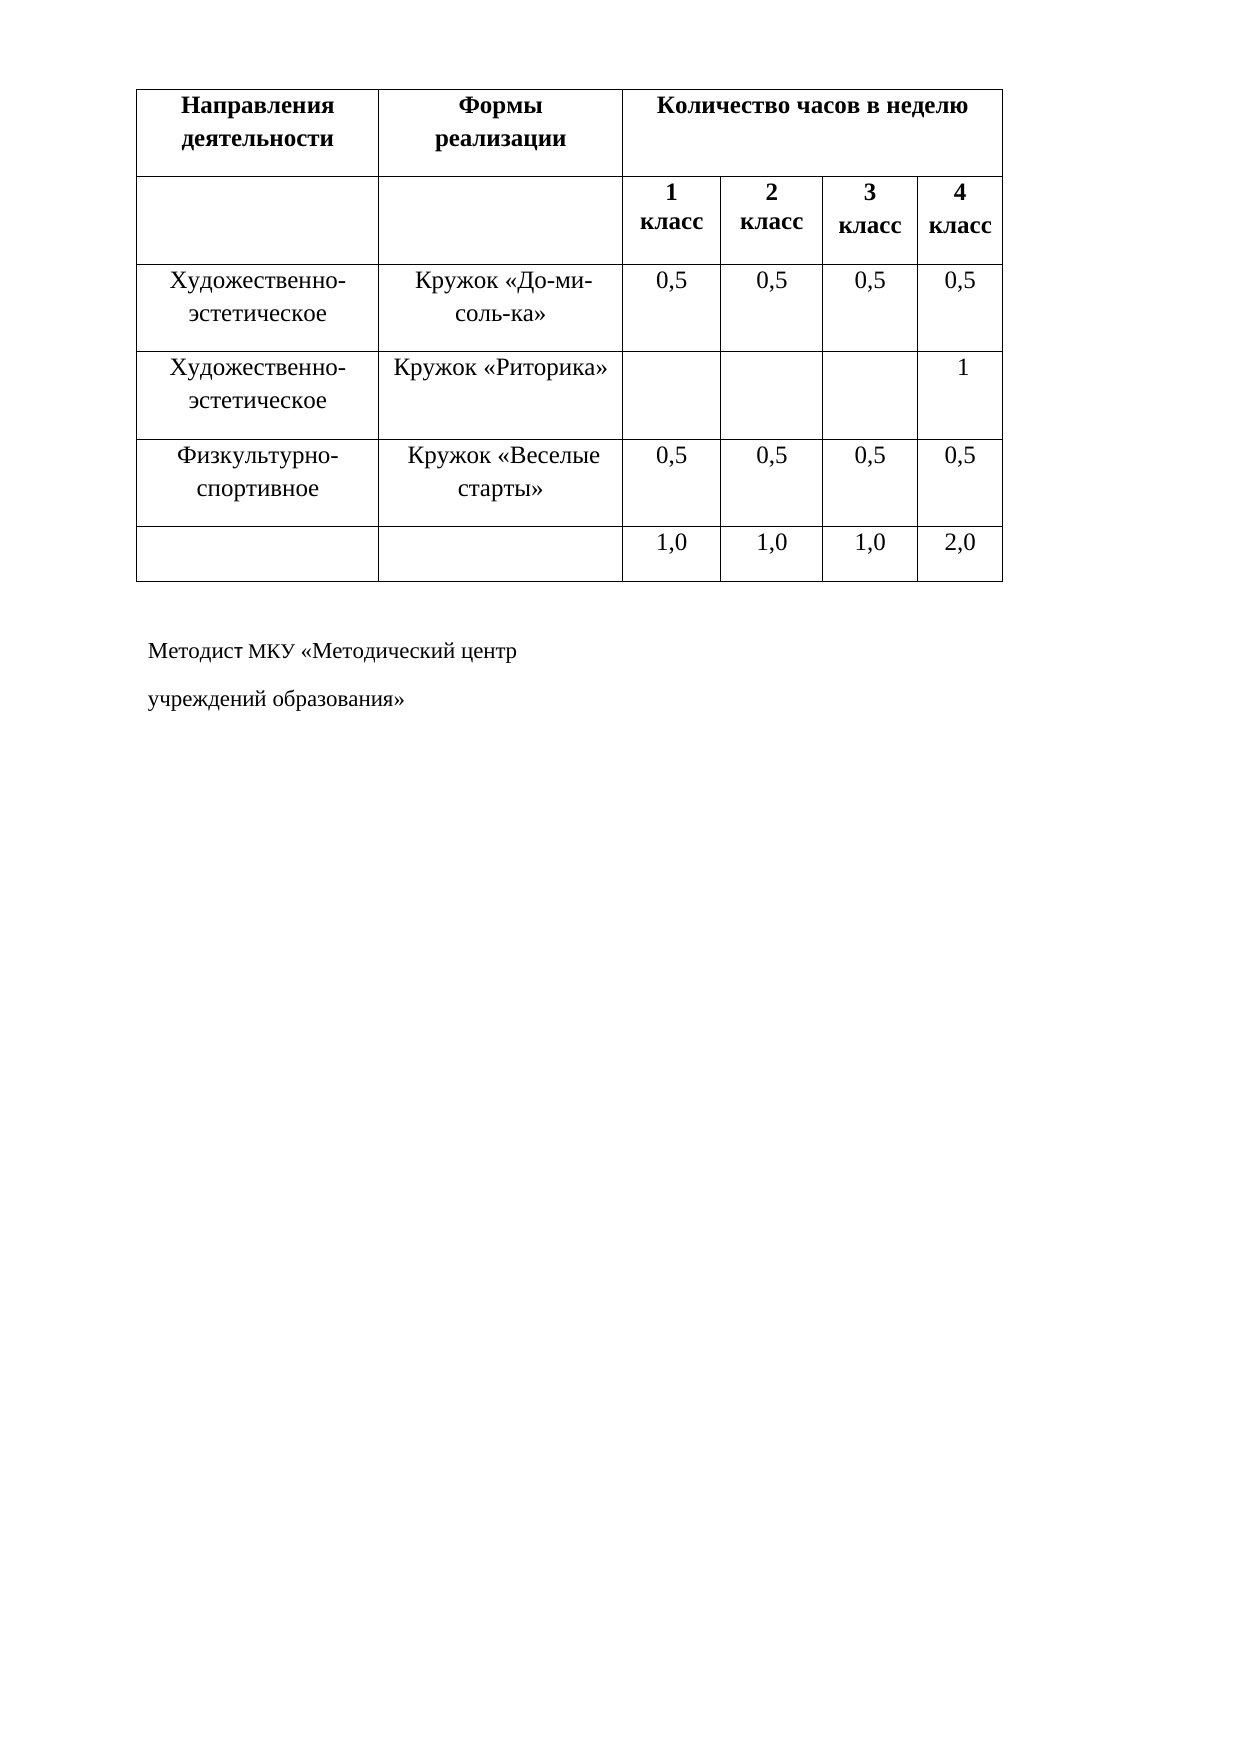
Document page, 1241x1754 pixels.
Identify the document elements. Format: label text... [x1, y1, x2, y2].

table_cell Кружок «Риторика» [379, 352, 622, 439]
table_cell Направления деятельности [137, 90, 378, 176]
text Методист МКУ «Методический центр [148, 636, 1152, 664]
table_cell 3 класс [823, 177, 917, 264]
table_cell Количество часов в неделю [623, 90, 1002, 176]
table_cell Физкультурно-спортивное [137, 440, 378, 526]
table_cell 0,5 [823, 440, 917, 526]
table_cell 4 класс [918, 177, 1002, 264]
table_cell 0,5 [721, 440, 822, 526]
table_cell 0,5 [623, 265, 720, 351]
table_cell Кружок «До-ми-соль-ка» [379, 265, 622, 351]
table_cell 1 [918, 352, 1002, 439]
table_cell [623, 352, 720, 439]
table_cell 2,0 [918, 527, 1002, 581]
table_cell 1,0 [721, 527, 822, 581]
table_cell [137, 177, 378, 264]
table_cell 0,5 [623, 440, 720, 526]
table_cell 0,5 [721, 265, 822, 351]
table_cell Художественно- эстетическое [137, 265, 378, 351]
table_cell [379, 177, 622, 264]
table_cell Кружок «Веселые старты» [379, 440, 622, 526]
table_cell Художественно- эстетическое [137, 352, 378, 439]
table_cell 0,5 [918, 265, 1002, 351]
table_cell [137, 527, 378, 581]
table_cell [823, 352, 917, 439]
table_cell Формы реализации [379, 90, 622, 176]
table_cell 2 класс [721, 177, 822, 264]
table_cell 0,5 [918, 440, 1002, 526]
table_cell [379, 527, 622, 581]
text учреждений образования» [148, 685, 1152, 712]
table_cell [721, 352, 822, 439]
table_cell 1,0 [823, 527, 917, 581]
table_cell 1 класс [623, 177, 720, 264]
table_cell 0,5 [823, 265, 917, 351]
table_cell 1,0 [623, 527, 720, 581]
